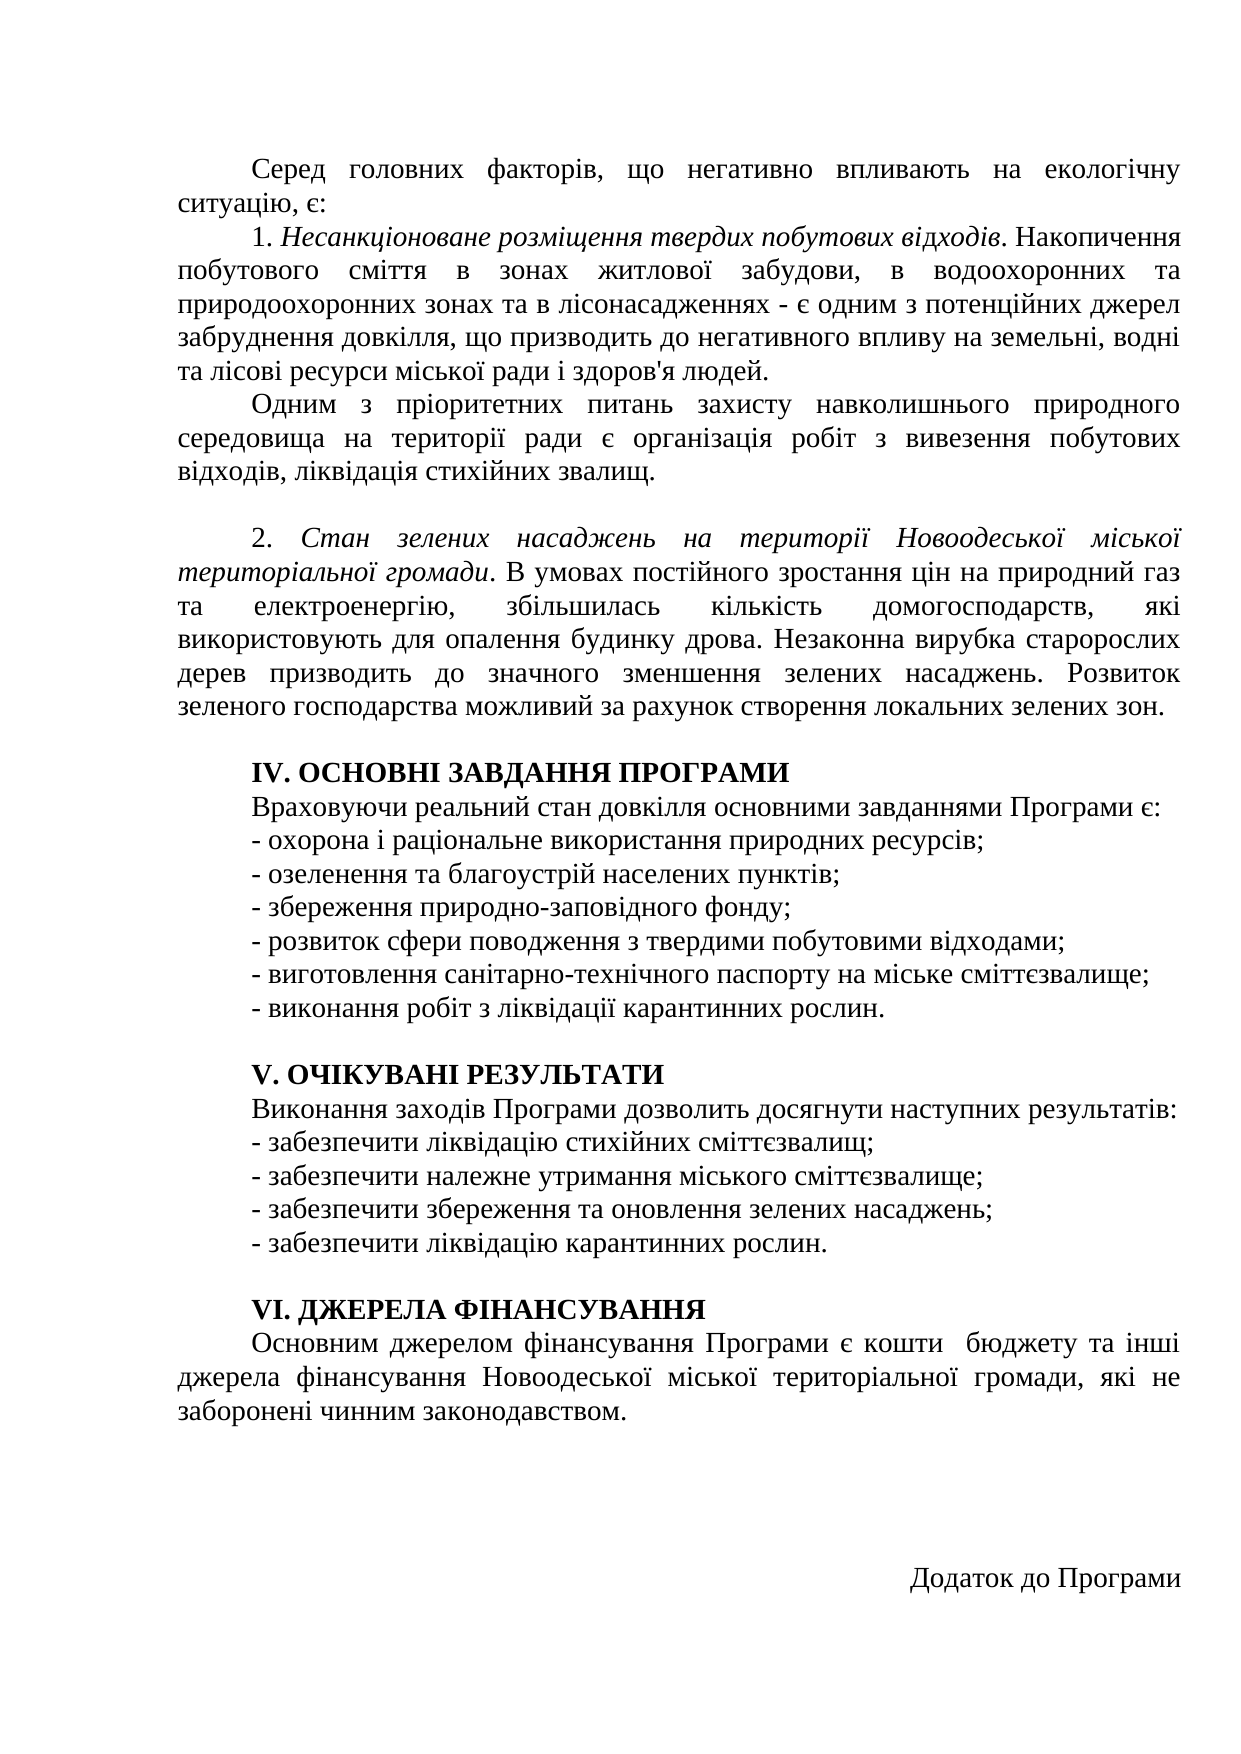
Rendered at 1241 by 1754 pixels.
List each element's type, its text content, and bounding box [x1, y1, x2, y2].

text - розвиток сфери поводження з твердими побутовими відходами; [177, 923, 1181, 957]
text - охорона і раціональне використання природних ресурсів; [177, 822, 1181, 856]
text - забезпечити належне утримання міського сміттєзвалище; [177, 1158, 1181, 1191]
text - забезпечити ліквідацію карантинних рослин. [177, 1225, 1181, 1258]
text Враховуючи реальний стан довкілля основними завданнями Програми є: [177, 789, 1181, 822]
text Виконання заходів Програми дозволить досягнути наступних результатів: [177, 1091, 1181, 1124]
text VI. ДЖЕРЕЛА ФІНАНСУВАННЯ [177, 1292, 1181, 1326]
text - озеленення та благоустрій населених пунктів; [177, 856, 1181, 889]
text Серед головних факторів, що негативно впливають на екологічну ситуацію, є: [177, 152, 1181, 219]
text Додаток до Програми [177, 1560, 1181, 1594]
text - виготовлення санітарно-технічного паспорту на міське сміттєзвалище; [177, 957, 1181, 990]
text - забезпечити збереження та оновлення зелених насаджень; [177, 1191, 1181, 1225]
text 1. Несанкціоноване розміщення твердих побутових відходів. Накопичення побутового сміття в зонах житлової забудови, в водоохоронних та природоохоронних зонах та в лісонасадженнях - є одним з потенційних джерел забруднення довкілля, що призводить до негативного впливу на земельні, водні та лісові ресурси міської ради і здоров'я людей. [177, 219, 1181, 386]
text Основним джерелом фінансування Програми є кошти бюджету та інші джерела фінансування Новоодеської міської територіальної громади, які не заборонені чинним законодавством. [177, 1326, 1181, 1426]
text IV. ОСНОВНІ ЗАВДАННЯ ПРОГРАМИ [177, 755, 1181, 789]
text - збереження природно-заповідного фонду; [177, 889, 1181, 923]
text - забезпечити ліквідацію стихійних сміттєзвалищ; [177, 1124, 1181, 1158]
text Одним з пріоритетних питань захисту навколишнього природного середовища на території ради є організація робіт з вивезення побутових відходів, ліквідація стихійних звалищ. [177, 386, 1181, 487]
text 2. Стан зелених насаджень на території Новоодеської міської територіальної громади. В умовах постійного зростання цін на природний газ та електроенергію, збільшилась кількість домогосподарств, які використовують для опалення будинку дрова. Незаконна вирубка старорослих дерев призводить до значного зменшення зелених насаджень. Розвиток зеленого господарства можливий за рахунок створення локальних зелених зон. [177, 521, 1181, 722]
text - виконання робіт з ліквідації карантинних рослин. [177, 990, 1181, 1024]
text V. ОЧІКУВАНІ РЕЗУЛЬТАТИ [177, 1057, 1181, 1091]
